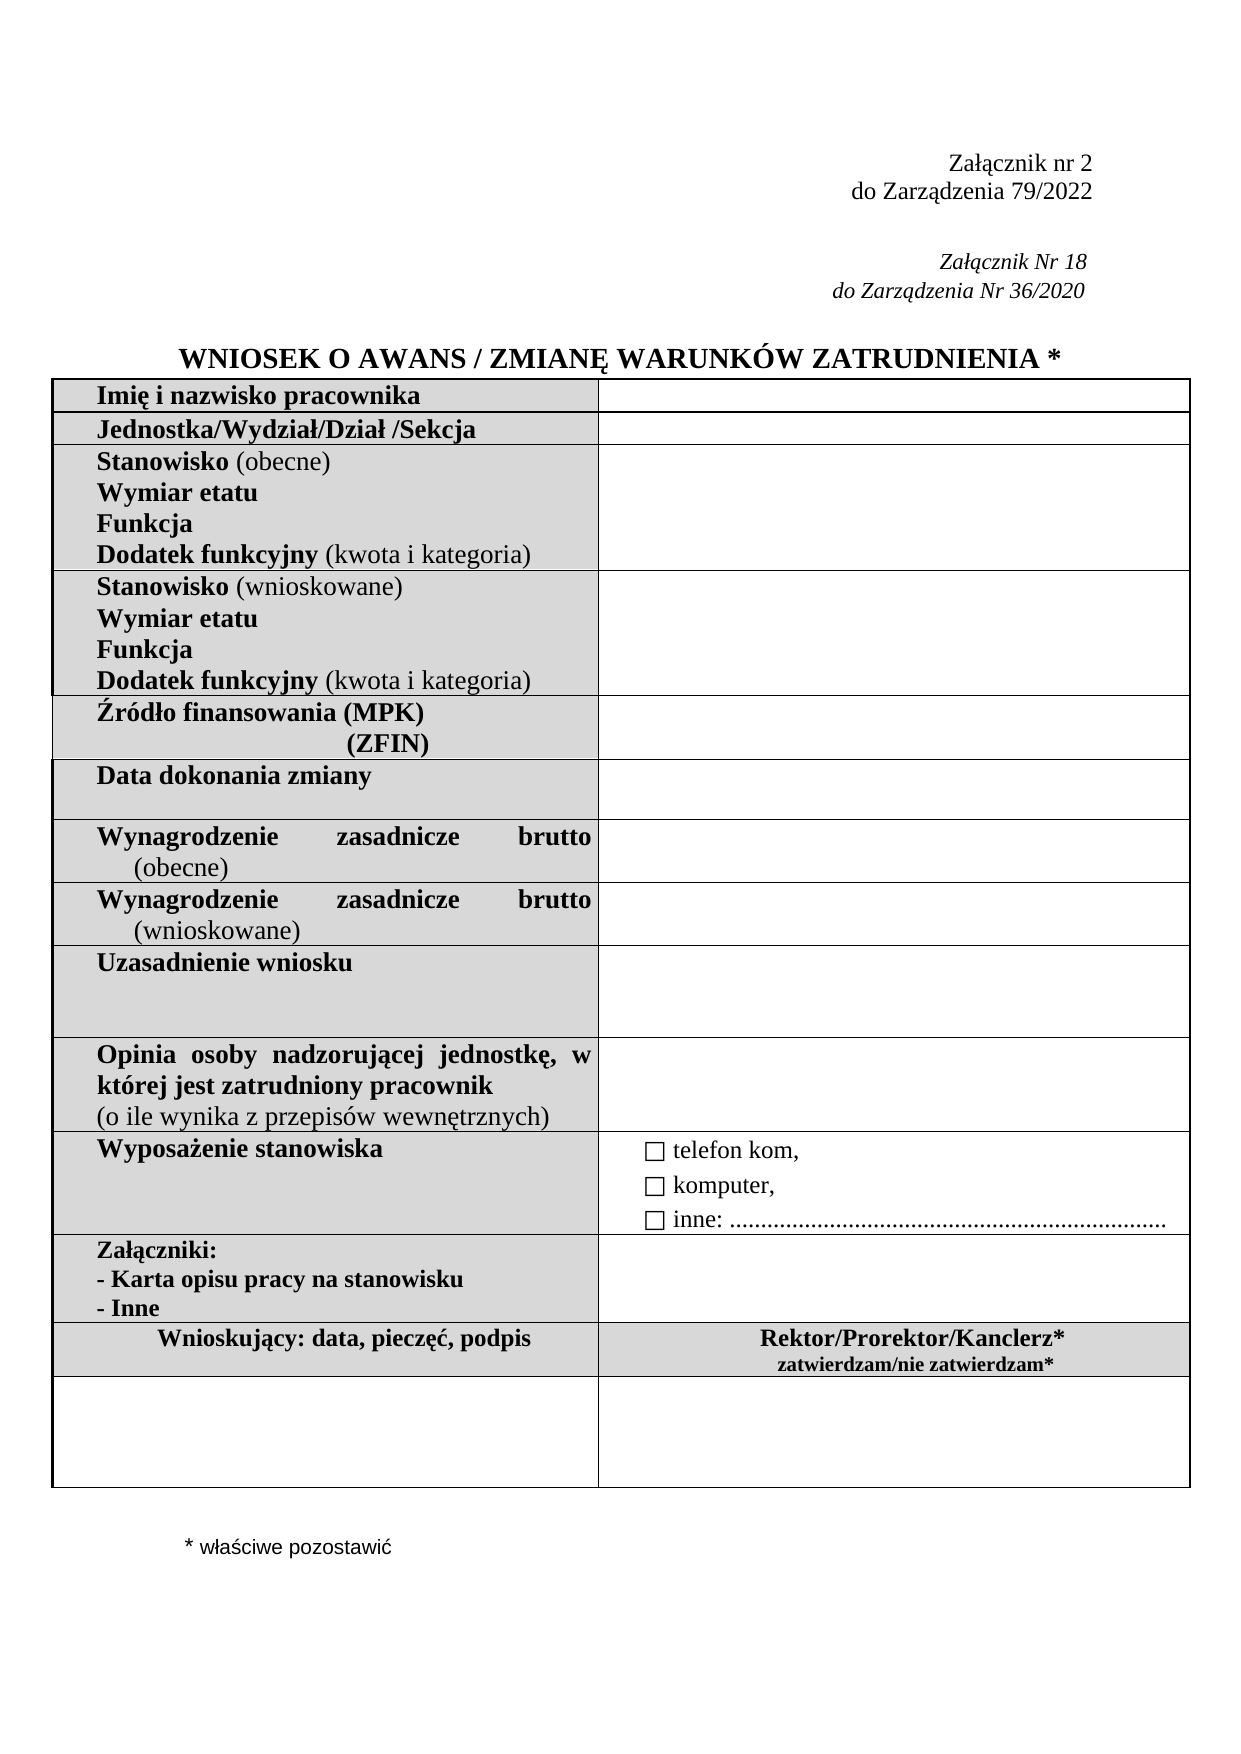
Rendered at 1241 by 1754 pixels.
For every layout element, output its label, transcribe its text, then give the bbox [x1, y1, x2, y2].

text do Zarządzenia 79/2022 [184, 176, 1093, 205]
table_cell [599, 1235, 1189, 1322]
table_cell Rektor/Prorektor/Kanclerz* zatwierdzam/nie zatwierdzam* [599, 1323, 1189, 1376]
table_cell Stanowisko (wnioskowane) Wymiar etatu Funkcja Dodatek funkcyjny (kwota i kategoria) [54, 571, 598, 695]
table_header Imię i nazwisko pracownika [54, 380, 598, 411]
table_cell [599, 883, 1189, 945]
table_cell Data dokonania zmiany [54, 760, 598, 819]
table_cell Wyposażenie stanowiska [54, 1132, 598, 1234]
table_cell [599, 1038, 1189, 1131]
table_cell Uzasadnienie wniosku [54, 946, 598, 1037]
text Załącznik Nr 18 [184, 248, 1087, 274]
table_cell [599, 413, 1189, 444]
table_cell [599, 946, 1189, 1037]
text WNIOSEK O AWANS / ZMIANĘ WARUNKÓW ZATRUDNIENIA * [148, 341, 1093, 375]
table_cell Jednostka/Wydział/Dział /Sekcja [54, 413, 598, 444]
table_cell [599, 1377, 1189, 1487]
table_cell Wynagrodzenie zasadnicze brutto (obecne) [54, 820, 598, 882]
table_cell □ telefon kom, □ komputer, □ inne: ...................................................................... [599, 1132, 1189, 1234]
table_cell Opinia osoby nadzorującej jednostkę, w której jest zatrudniony pracownik (o ile wynika z przepisów wewnętrznych) [54, 1038, 598, 1131]
table_cell [599, 820, 1189, 882]
table_cell Źródło finansowania (MPK) (ZFIN) [53, 696, 598, 758]
table_cell [599, 696, 1189, 758]
text Załącznik nr 2 [184, 148, 1093, 176]
text * właściwe pozostawić [184, 1533, 1093, 1559]
table_cell Stanowisko (obecne) Wymiar etatu Funkcja Dodatek funkcyjny (kwota i kategoria) [54, 445, 598, 569]
table_cell Wnioskujący: data, pieczęć, podpis [54, 1323, 598, 1376]
table_header [599, 380, 1189, 411]
table_cell Załączniki: - Karta opisu pracy na stanowisku - Inne [54, 1235, 598, 1322]
table_cell Wynagrodzenie zasadnicze brutto (wnioskowane) [54, 883, 598, 945]
table_cell [599, 445, 1189, 569]
table_cell [599, 571, 1189, 695]
table_cell [54, 1377, 598, 1487]
table_cell [599, 760, 1189, 819]
text do Zarządzenia Nr 36/2020 [184, 277, 1087, 303]
